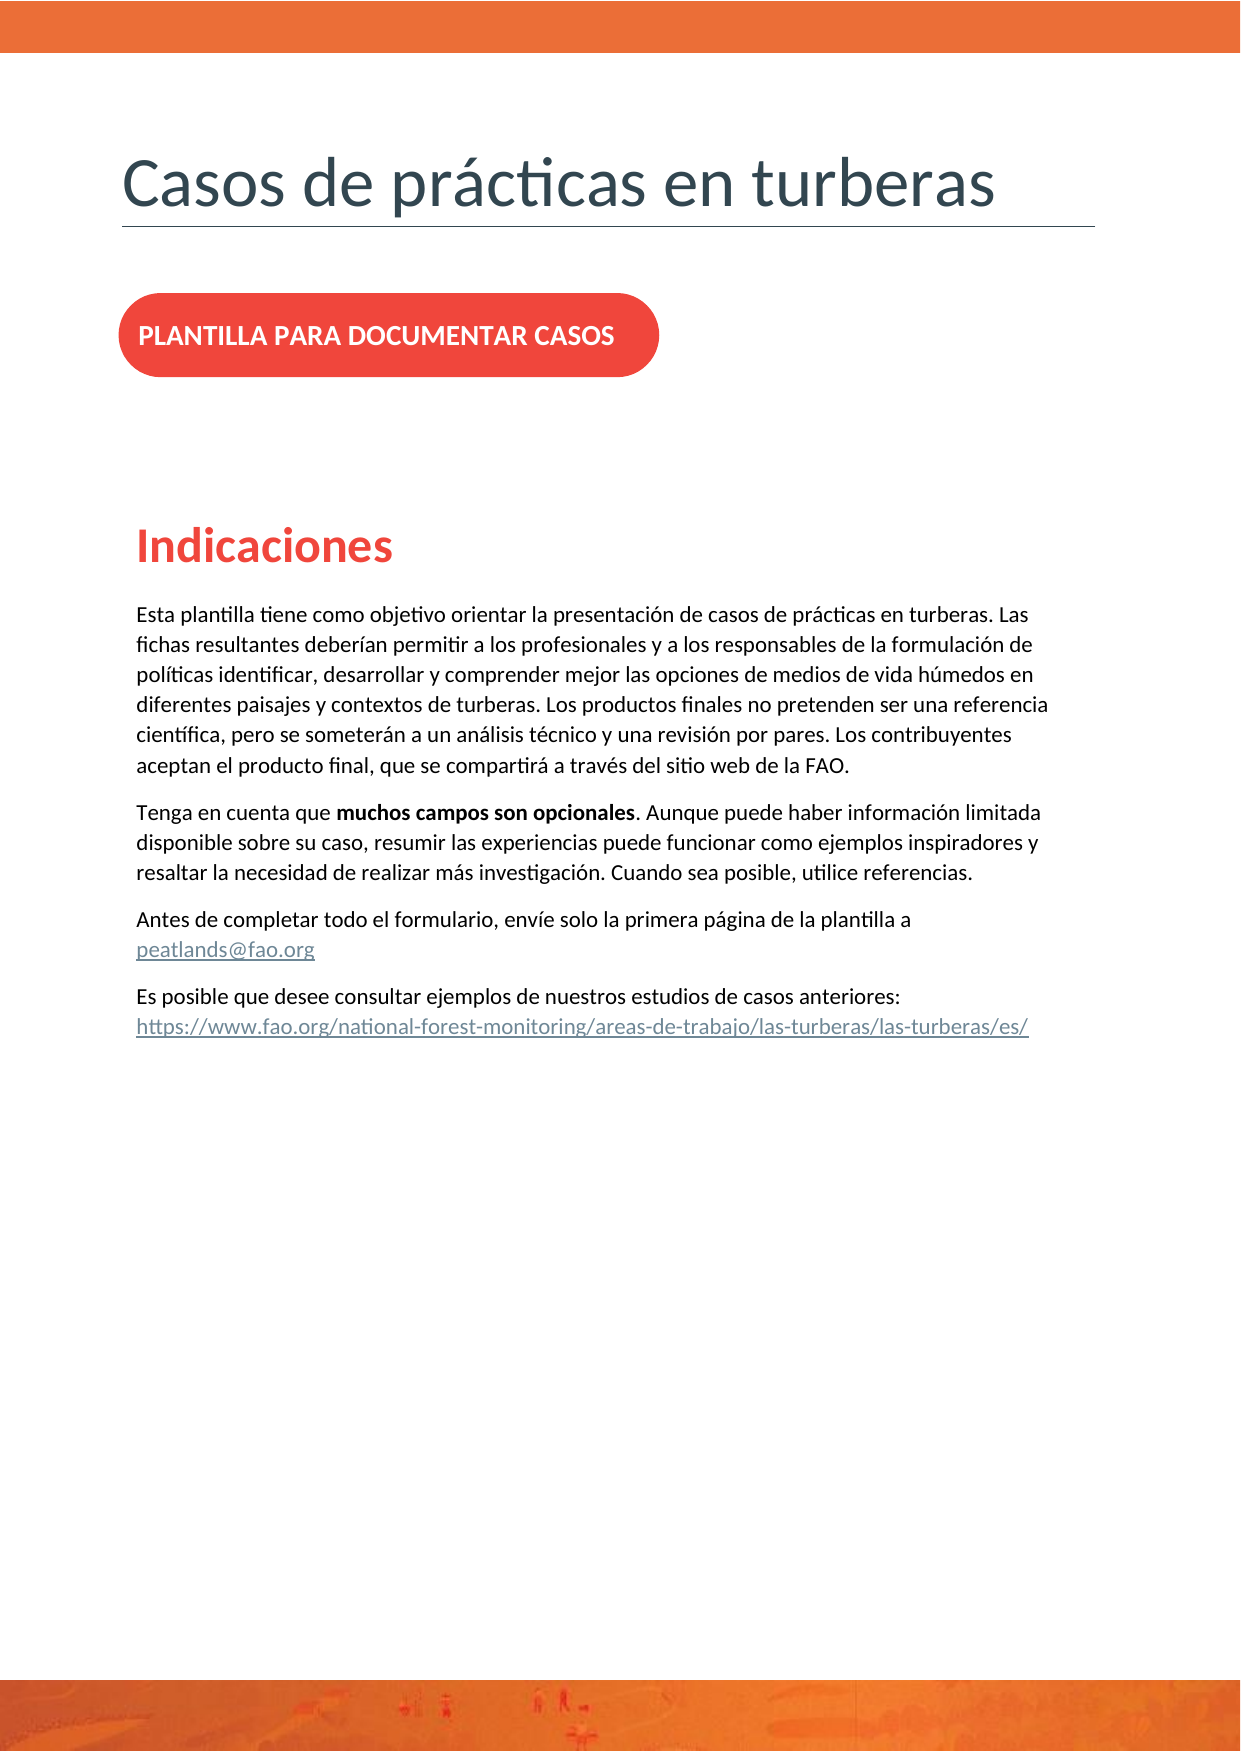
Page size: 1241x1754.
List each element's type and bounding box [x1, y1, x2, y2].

picture [0, 1680, 1241, 1751]
